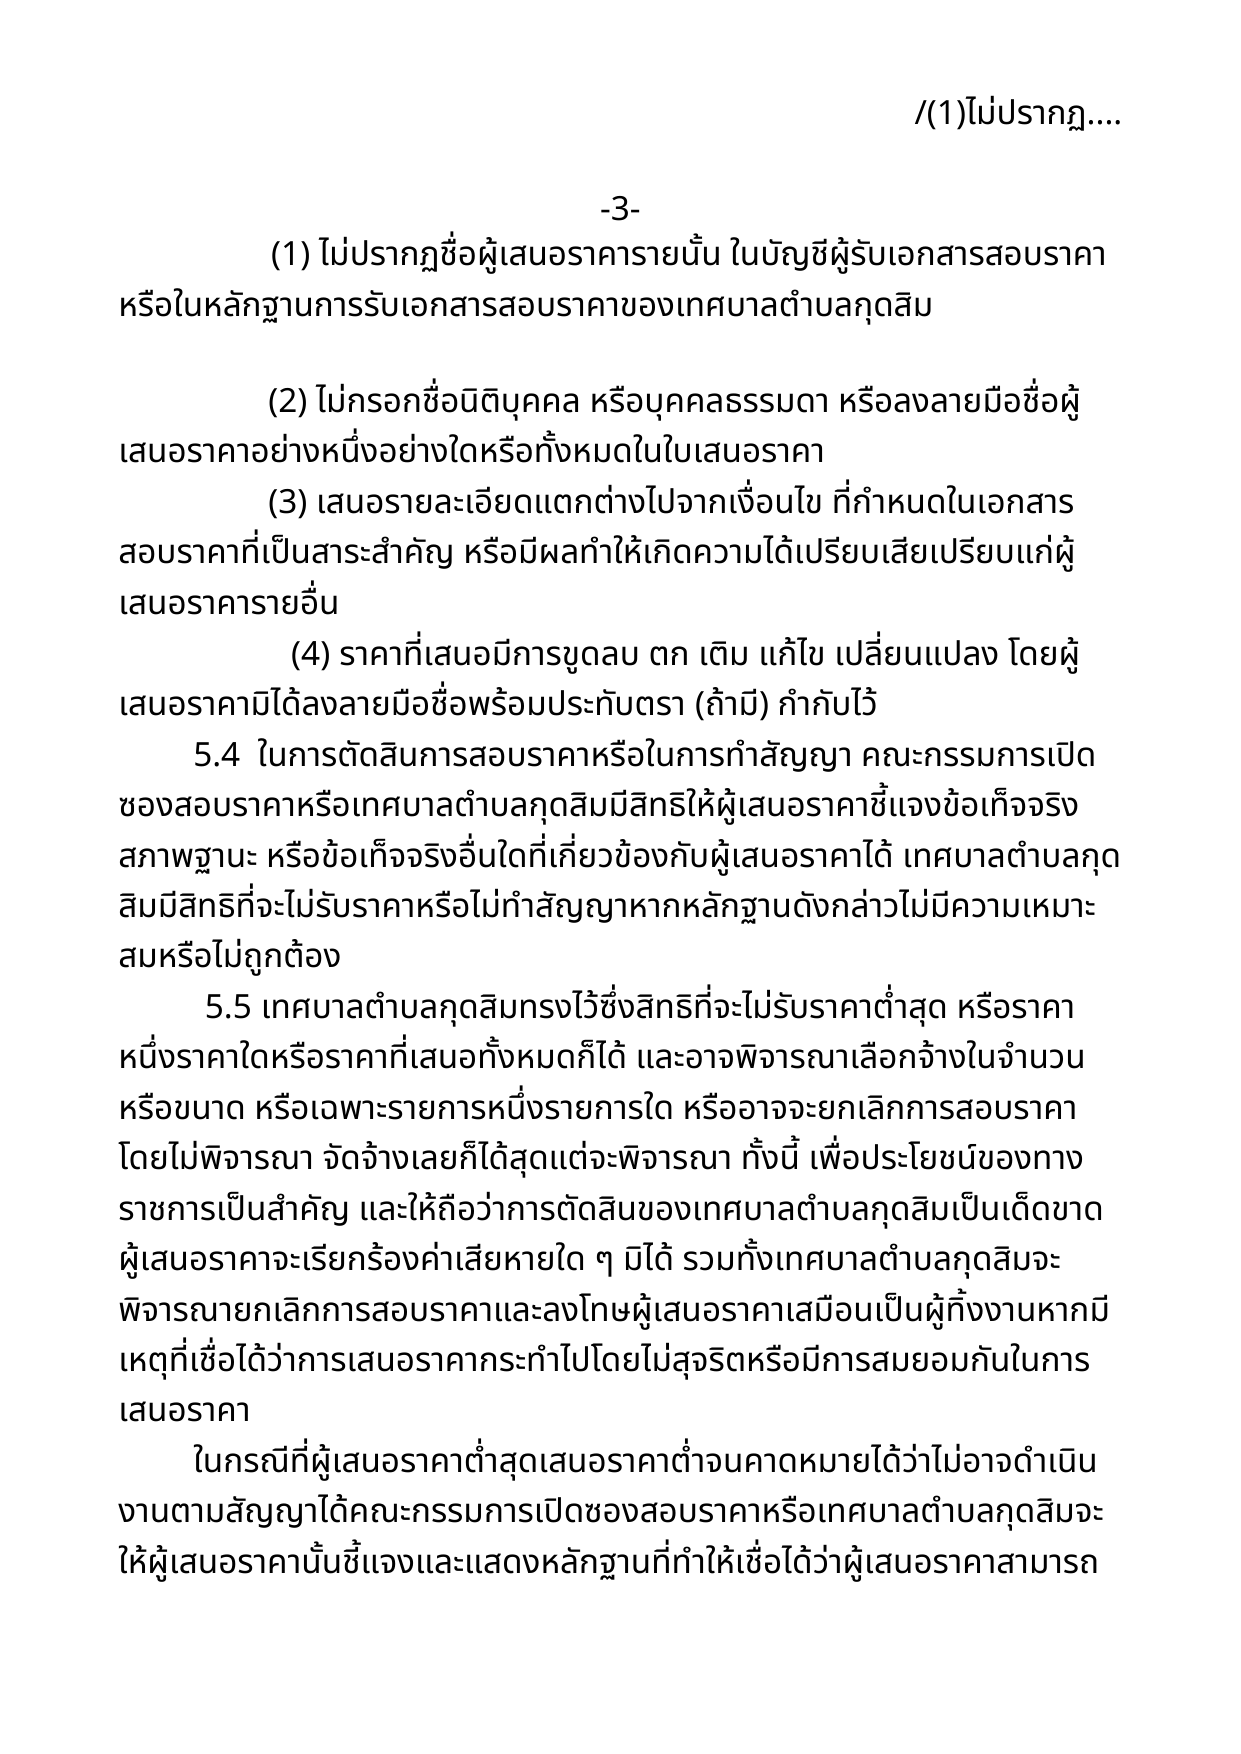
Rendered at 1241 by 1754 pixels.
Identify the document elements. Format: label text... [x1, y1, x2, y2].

text (3) เสนอรายละเอียดแตกต่างไปจากเงื่อนไข ที่กำหนดในเอกสารสอบราคาที่เป็นสาระสำคัญ หรือมีผลทำให้เกิดความได้เปรียบเสียเปรียบแก่ผู้เสนอราคารายอื่น [118, 478, 1122, 629]
text /(1)ไม่ปรากฏ.... [118, 89, 1122, 139]
text (1) ไม่ปรากฏชื่อผู้เสนอราคารายนั้น ในบัญชีผู้รับเอกสารสอบราคา หรือในหลักฐานการรับเอกสารสอบราคาของเทศบาลตำบลกุดสิม [118, 230, 1122, 377]
text 5.4 ในการตัดสินการสอบราคาหรือในการทำสัญญา คณะกรรมการเปิดซองสอบราคาหรือเทศบาลตำบลกุดสิมมีสิทธิให้ผู้เสนอราคาชี้แจงข้อเท็จจริง สภาพฐานะ หรือข้อเท็จจริงอื่นใดที่เกี่ยวข้องกับผู้เสนอราคาได้ เทศบาลตำบลกุดสิมมีสิทธิที่จะไม่รับราคาหรือไม่ทำสัญญาหากหลักฐานดังกล่าวไม่มีความเหมาะสมหรือไม่ถูกต้อง [118, 731, 1122, 983]
text -3- [118, 185, 1122, 230]
text (4) ราคาที่เสนอมีการขูดลบ ตก เติม แก้ไข เปลี่ยนแปลง โดยผู้เสนอราคามิได้ลงลายมือชื่อพร้อมประทับตรา (ถ้ามี) กำกับไว้ [118, 629, 1122, 731]
text (2) ไม่กรอกชื่อนิติบุคคล หรือบุคคลธรรมดา หรือลงลายมือชื่อผู้เสนอราคาอย่างหนึ่งอย่างใดหรือทั้งหมดในใบเสนอราคา [118, 377, 1122, 478]
text 5.5 เทศบาลตำบลกุดสิมทรงไว้ซึ่งสิทธิที่จะไม่รับราคาต่ำสุด หรือราคาหนึ่งราคาใดหรือราคาที่เสนอทั้งหมดก็ได้ และอาจพิจารณาเลือกจ้างในจำนวนหรือขนาด หรือเฉพาะรายการหนึ่งรายการใด หรืออาจจะยกเลิกการสอบราคาโดยไม่พิจารณา จัดจ้างเลยก็ได้สุดแต่จะพิจารณา ทั้งนี้ เพื่อประโยชน์ของทางราชการเป็นสำคัญ และให้ถือว่าการตัดสินของเทศบาลตำบลกุดสิมเป็นเด็ดขาด ผู้เสนอราคาจะเรียกร้องค่าเสียหายใด ๆ มิได้ รวมทั้งเทศบาลตำบลกุดสิมจะพิจารณายกเลิกการสอบราคาและลงโทษผู้เสนอราคาเสมือนเป็นผู้ทิ้งงานหากมีเหตุที่เชื่อได้ว่าการเสนอราคากระทำไปโดยไม่สุจริตหรือมีการสมยอมกันในการเสนอราคา [118, 983, 1122, 1437]
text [118, 1437, 1122, 1588]
